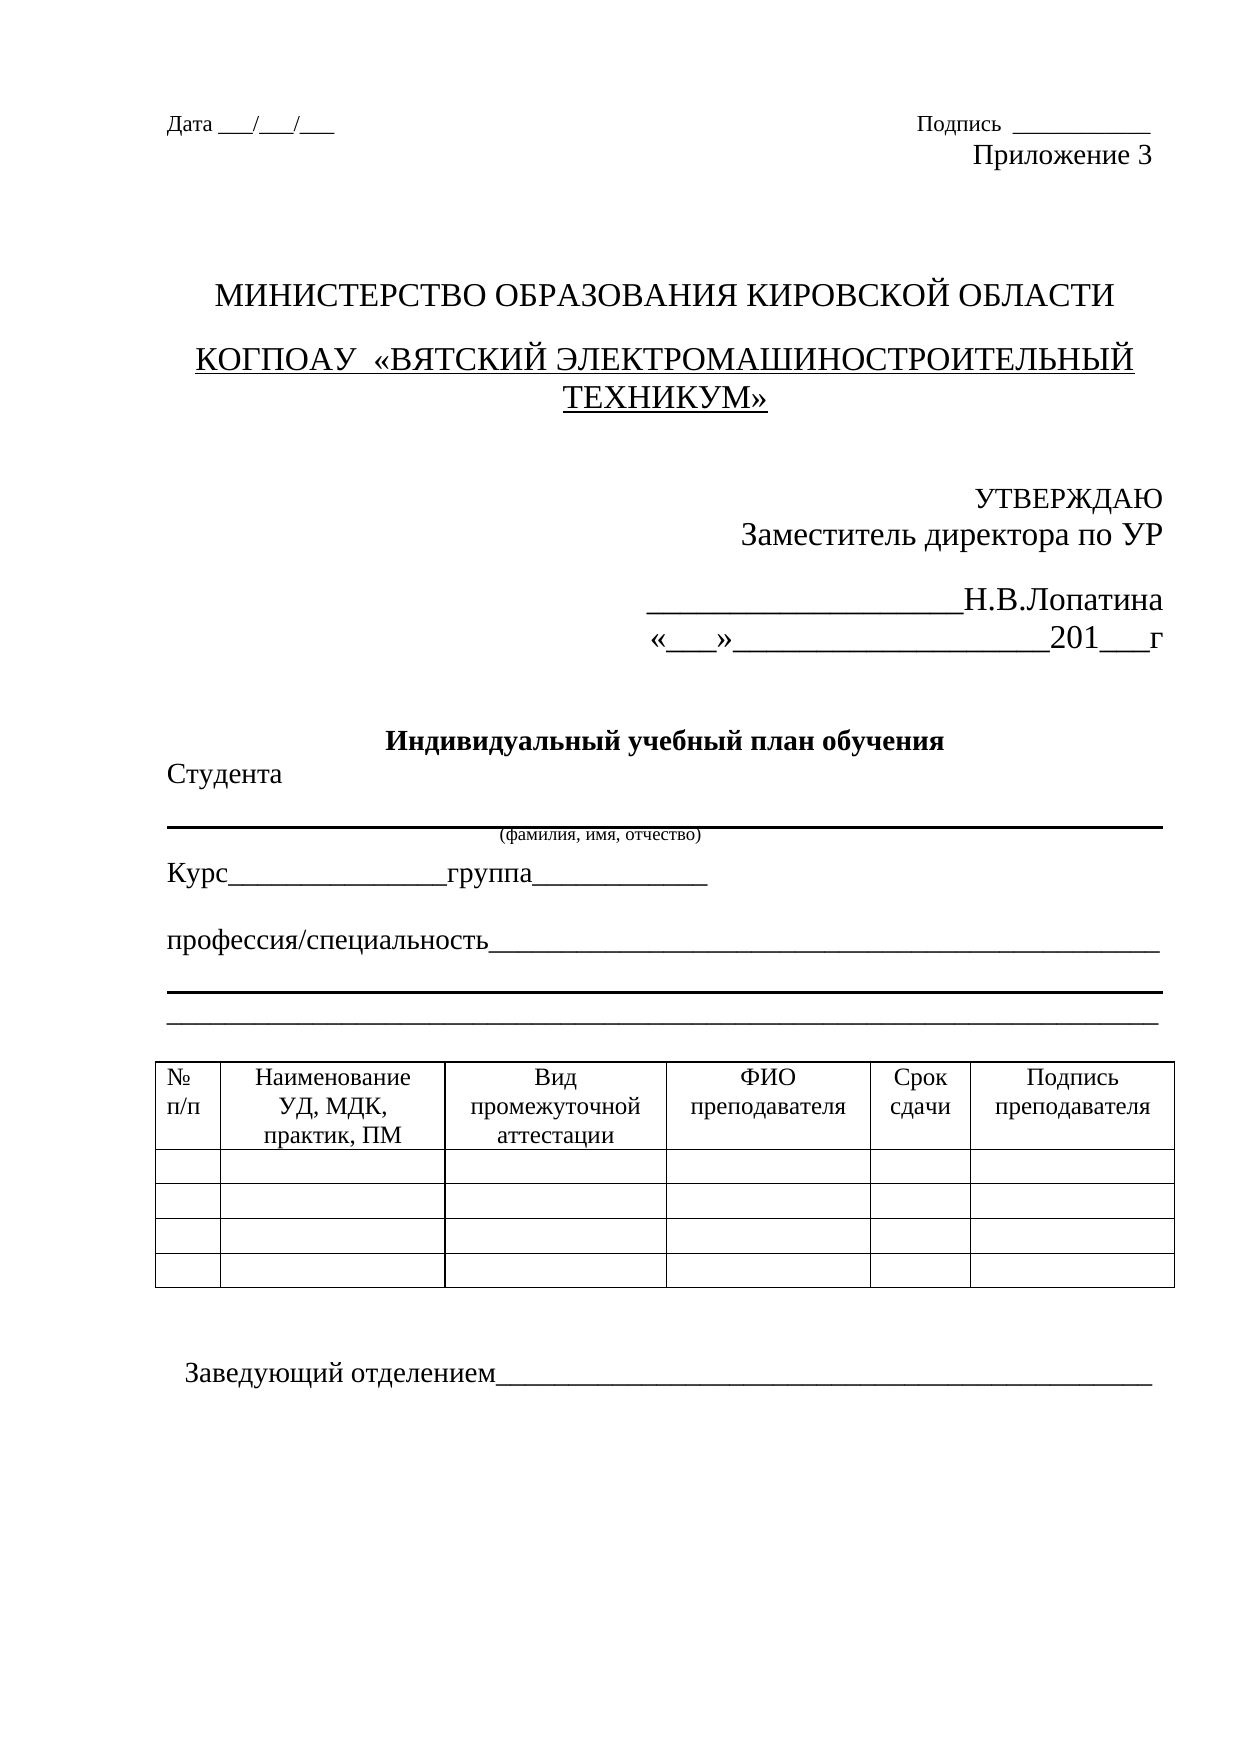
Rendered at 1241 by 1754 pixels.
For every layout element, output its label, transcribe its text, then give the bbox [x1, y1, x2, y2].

text Заместитель директора по ур [167, 514, 1163, 553]
text Заведующий отделением_____________________________________________ [167, 1355, 1152, 1389]
table_cell [971, 1254, 1174, 1287]
table_cell [971, 1184, 1174, 1218]
table_cell [156, 1254, 220, 1287]
table_cell [667, 1184, 870, 1218]
table_cell [971, 1150, 1174, 1183]
text Курс_______________группа____________ [167, 855, 1163, 888]
text профессия/специальность______________________________________________ [167, 922, 1163, 956]
table_cell [871, 1219, 970, 1252]
text ____________________________________________________________________ [167, 994, 1163, 1028]
table_cell [221, 1254, 444, 1287]
table_header Подпись преподавателя [971, 1063, 1174, 1149]
text ___________________Н.В.Лопатина [167, 579, 1163, 617]
table_cell [156, 1219, 220, 1252]
table_cell [156, 1150, 220, 1183]
table_cell [221, 1184, 444, 1218]
text Студента [167, 756, 1163, 790]
text утверждаю [167, 481, 1163, 514]
table_header ФИО преподавателя [667, 1063, 870, 1149]
table_header Срок сдачи [871, 1063, 970, 1149]
table_cell [156, 1184, 220, 1218]
table_cell [446, 1150, 666, 1183]
text Дата ___/___/___ Подпись ____________ [167, 110, 1163, 137]
table_cell [221, 1219, 444, 1252]
table_cell [446, 1184, 666, 1218]
text «___»___________________201___г [167, 617, 1163, 656]
table_cell [667, 1254, 870, 1287]
table_cell [221, 1150, 444, 1183]
table_cell [667, 1150, 870, 1183]
table_header Вид промежуточной аттестации [446, 1063, 666, 1149]
table_cell [446, 1219, 666, 1252]
text Приложение 3 [167, 137, 1152, 170]
text КОГПОАУ «Вятский электромашиностроительный техникум» [167, 339, 1163, 416]
table_cell [871, 1150, 970, 1183]
table_cell [871, 1254, 970, 1287]
text Индивидуальный учебный план обучения [167, 723, 1163, 756]
table_cell [971, 1219, 1174, 1252]
table_cell [871, 1184, 970, 1218]
table_header Наименование УД, МДК, практик, ПМ [221, 1063, 444, 1149]
table_header № п/п [156, 1063, 220, 1149]
table_cell [446, 1254, 666, 1287]
text министерство образования кировской области [167, 275, 1163, 313]
table_cell [667, 1219, 870, 1252]
